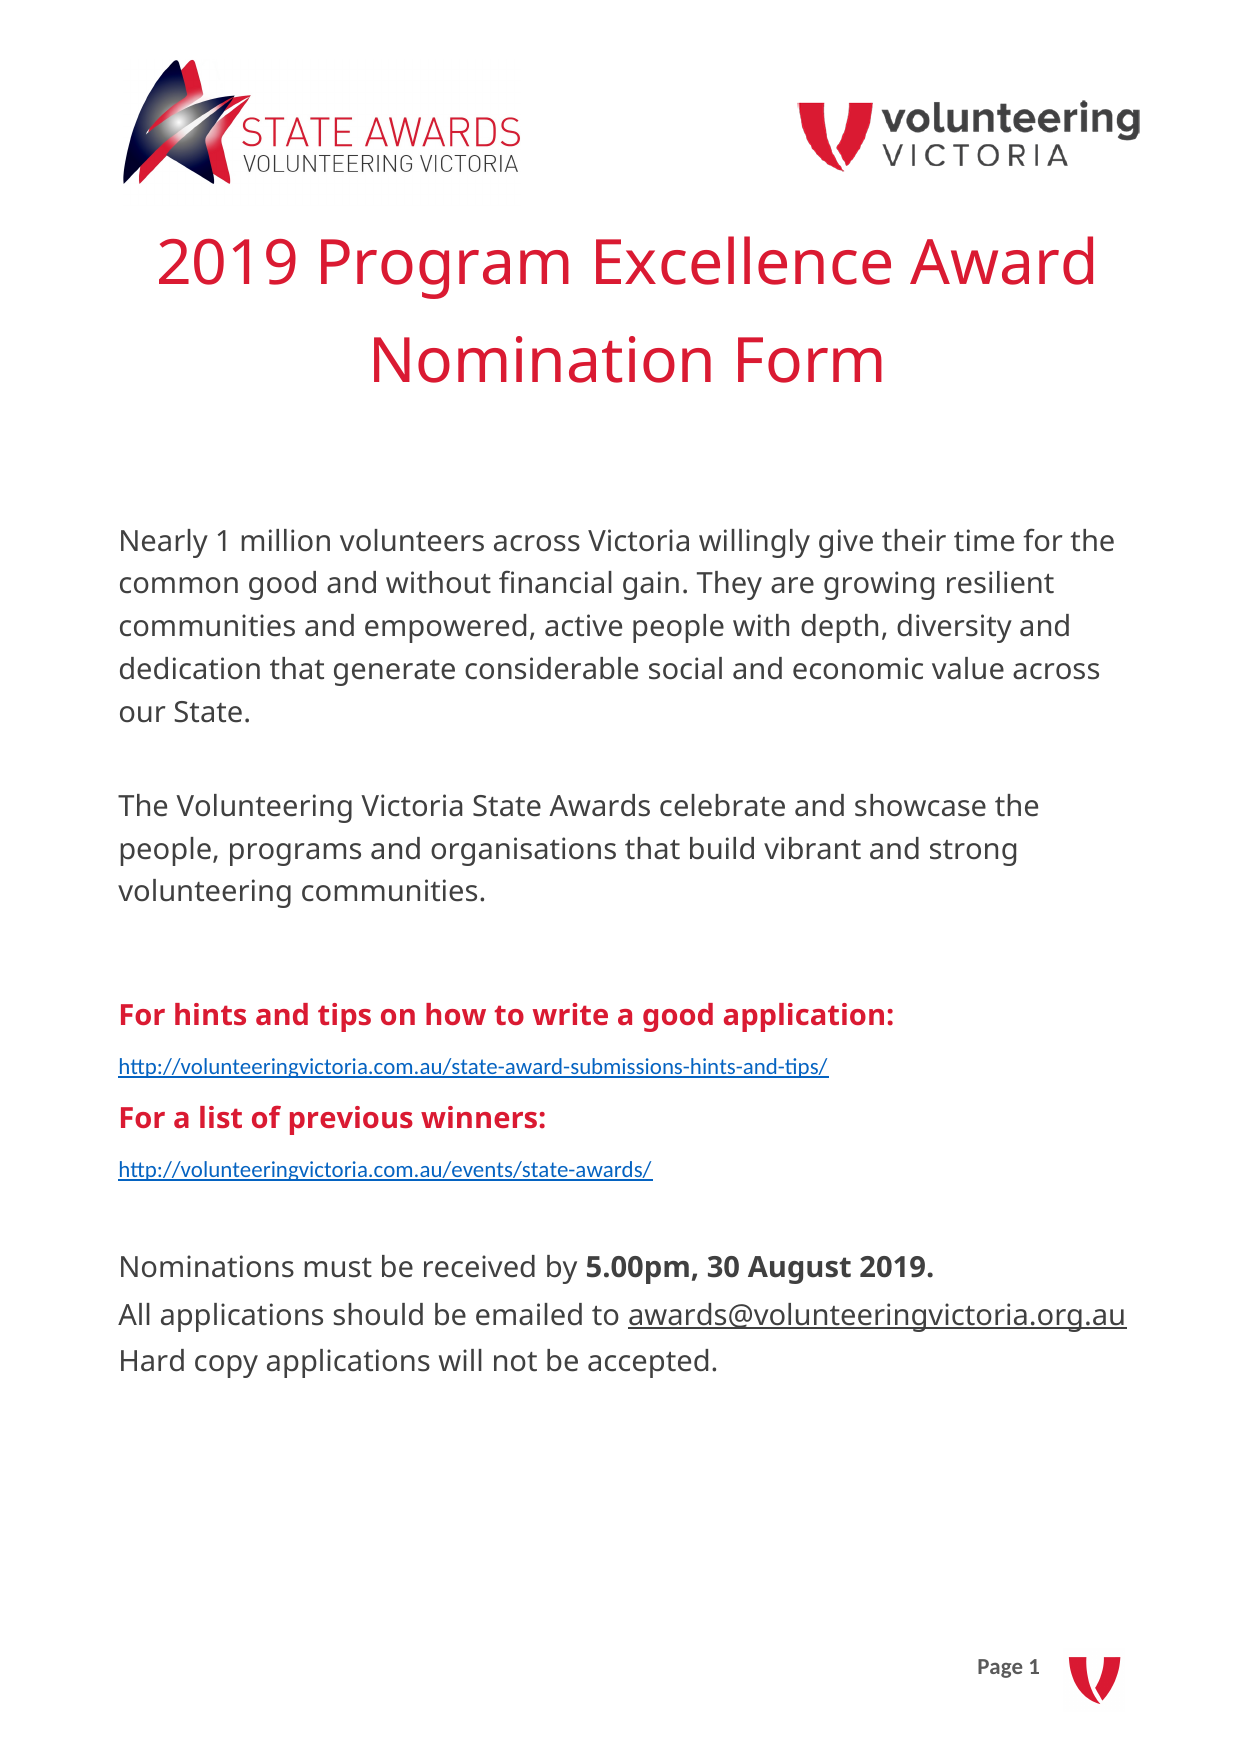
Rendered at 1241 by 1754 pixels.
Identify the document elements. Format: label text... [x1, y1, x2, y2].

subtitle Nearly 1 million volunteers across Victoria willingly give their time for the common good and without financial gain. They are growing resilient communities and empowered, active people with depth, diversity and dedication that generate considerable social and economic value across our State. [118, 520, 1137, 731]
picture [782, 87, 1156, 181]
subtitle 2019 Program Excellence Award [118, 218, 1137, 303]
picture [123, 59, 522, 206]
subtitle For hints and tips on how to write a good application: [118, 994, 1137, 1034]
subtitle Nominations must be received by 5.00pm, 30 August 2019. [118, 1247, 1137, 1286]
subtitle All applications should be emailed to awards@volunteeringvictoria.org.au [118, 1294, 1137, 1333]
text http://volunteeringvictoria.com.au/events/state-awards/ [118, 1155, 1137, 1183]
picture [1062, 1648, 1125, 1711]
subtitle The Volunteering Victoria State Awards celebrate and showcase the people, programs and organisations that build vibrant and strong volunteering communities. [118, 785, 1137, 910]
subtitle For a list of previous winners: [118, 1097, 1137, 1137]
subtitle Hard copy applications will not be accepted. [118, 1341, 1137, 1380]
subtitle Nomination Form [118, 316, 1137, 401]
text http://volunteeringvictoria.com.au/state-award-submissions-hints-and-tips/ [118, 1052, 1137, 1080]
